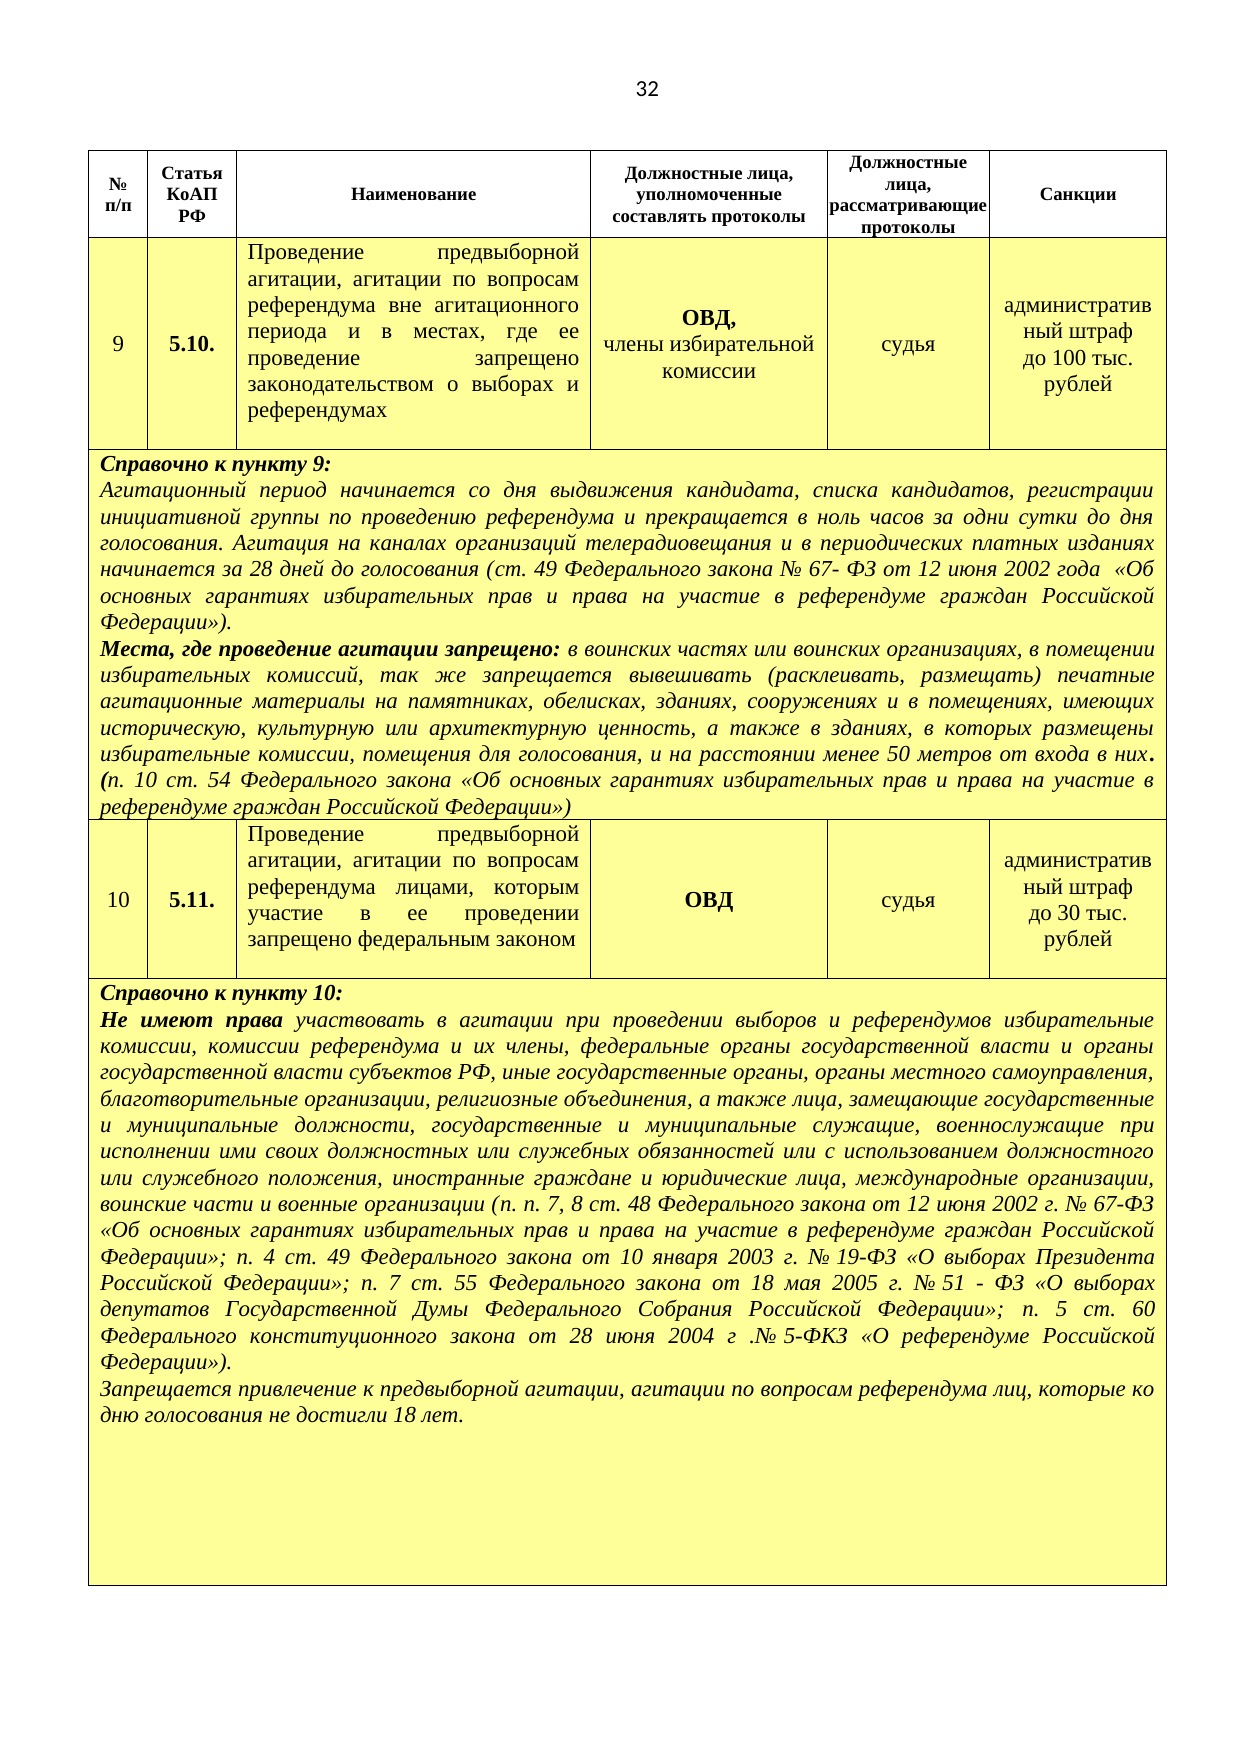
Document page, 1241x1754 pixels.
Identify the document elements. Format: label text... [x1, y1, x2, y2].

table_cell 10 [89, 820, 147, 978]
table_header Статья КоАП РФ [148, 151, 236, 237]
table_header Должностные лица, рассматривающие протоколы [828, 151, 989, 237]
table_header № п/п [89, 151, 147, 237]
table_cell ОВД [591, 820, 827, 978]
table_cell Справочно к пункту 10: Не имеют права участвовать в агитации при проведении выборов и референдумов избирательные комиссии, комиссии референдума и их члены, федеральные органы государственной власти и органы государственной власти субъектов РФ, иные государственные органы, органы местного самоуправления, благотворительные организации, религиозные объединения, а также лица, замещающие государственные и муниципальные должности, государственные и муниципальные служащие, военнослужащие при исполнении ими своих должностных или служебных обязанностей или с использованием должностного или служебного положения, иностранные граждане и юридические лица, международные организации, воинские части и военные организации (п. п. 7, 8 ст. 48 Федерального закона от 12 июня 2002 г. № 67-ФЗ «Об основных гарантиях избирательных прав и права на участие в референдуме граждан Российской Федерации»; п. 4 ст. 49 Федерального закона от 10 января 2003 г. № 19-ФЗ «О выборах Президента Российской Федерации»; п. 7 ст. 55 Федерального закона от 18 мая 2005 г. № 51 - ФЗ «О выборах депутатов Государственной Думы Федерального Собрания Российской Федерации»; п. 5 ст. 60 Федерального конституционного закона от 28 июня 2004 г .№ 5-ФКЗ «О референдуме Российской Федерации»). Запрещается привлечение к предвыборной агитации, агитации по вопросам референдума лиц, которые ко дню голосования не достигли 18 лет. [89, 979, 1166, 1585]
table_cell судья [828, 238, 989, 449]
table_cell Проведение предвыборной агитации, агитации по вопросам референдума вне агитационного периода и в местах, где ее проведение запрещено законодательством о выборах и референдумах [237, 238, 590, 449]
table_cell ОВД, члены избирательной комиссии [591, 238, 827, 449]
table_cell судья [828, 820, 989, 978]
table_header Санкции [990, 151, 1166, 237]
table_cell административный штраф до 30 тыс. рублей [990, 820, 1166, 978]
table_cell 5.11. [148, 820, 236, 978]
table_cell административный штраф до 100 тыс. рублей [990, 238, 1166, 449]
table_cell 5.10. [148, 238, 236, 449]
table_cell 9 [89, 238, 147, 449]
table_cell Проведение предвыборной агитации, агитации по вопросам референдума лицами, которым участие в ее проведении запрещено федеральным законом [237, 820, 590, 978]
table_header Наименование [237, 151, 590, 237]
table_cell Справочно к пункту 9: Агитационный период начинается со дня выдвижения кандидата, списка кандидатов, регистрации инициативной группы по проведению референдума и прекращается в ноль часов за одни сутки до дня голосования. Агитация на каналах организаций телерадиовещания и в периодических платных изданиях начинается за 28 дней до голосования (ст. 49 Федерального закона № 67- ФЗ от 12 июня 2002 года «Об основных гарантиях избирательных прав и права на участие в референдуме граждан Российской Федерации»). Места, где проведение агитации запрещено: в воинских частях или воинских организациях, в помещении избирательных комиссий, так же запрещается вывешивать (расклеивать, размещать) печатные агитационные материалы на памятниках, обелисках, зданиях, сооружениях и в помещениях, имеющих историческую, культурную или архитектурную ценность, а также в зданиях, в которых размещены избирательные комиссии, помещения для голосования, и на расстоянии менее 50 метров от входа в них. (п. 10 ст. 54 Федерального закона «Об основных гарантиях избирательных прав и права на участие в референдуме граждан Российской Федерации») [89, 450, 1166, 819]
table_header Должностные лица, уполномоченные составлять протоколы [591, 151, 827, 237]
